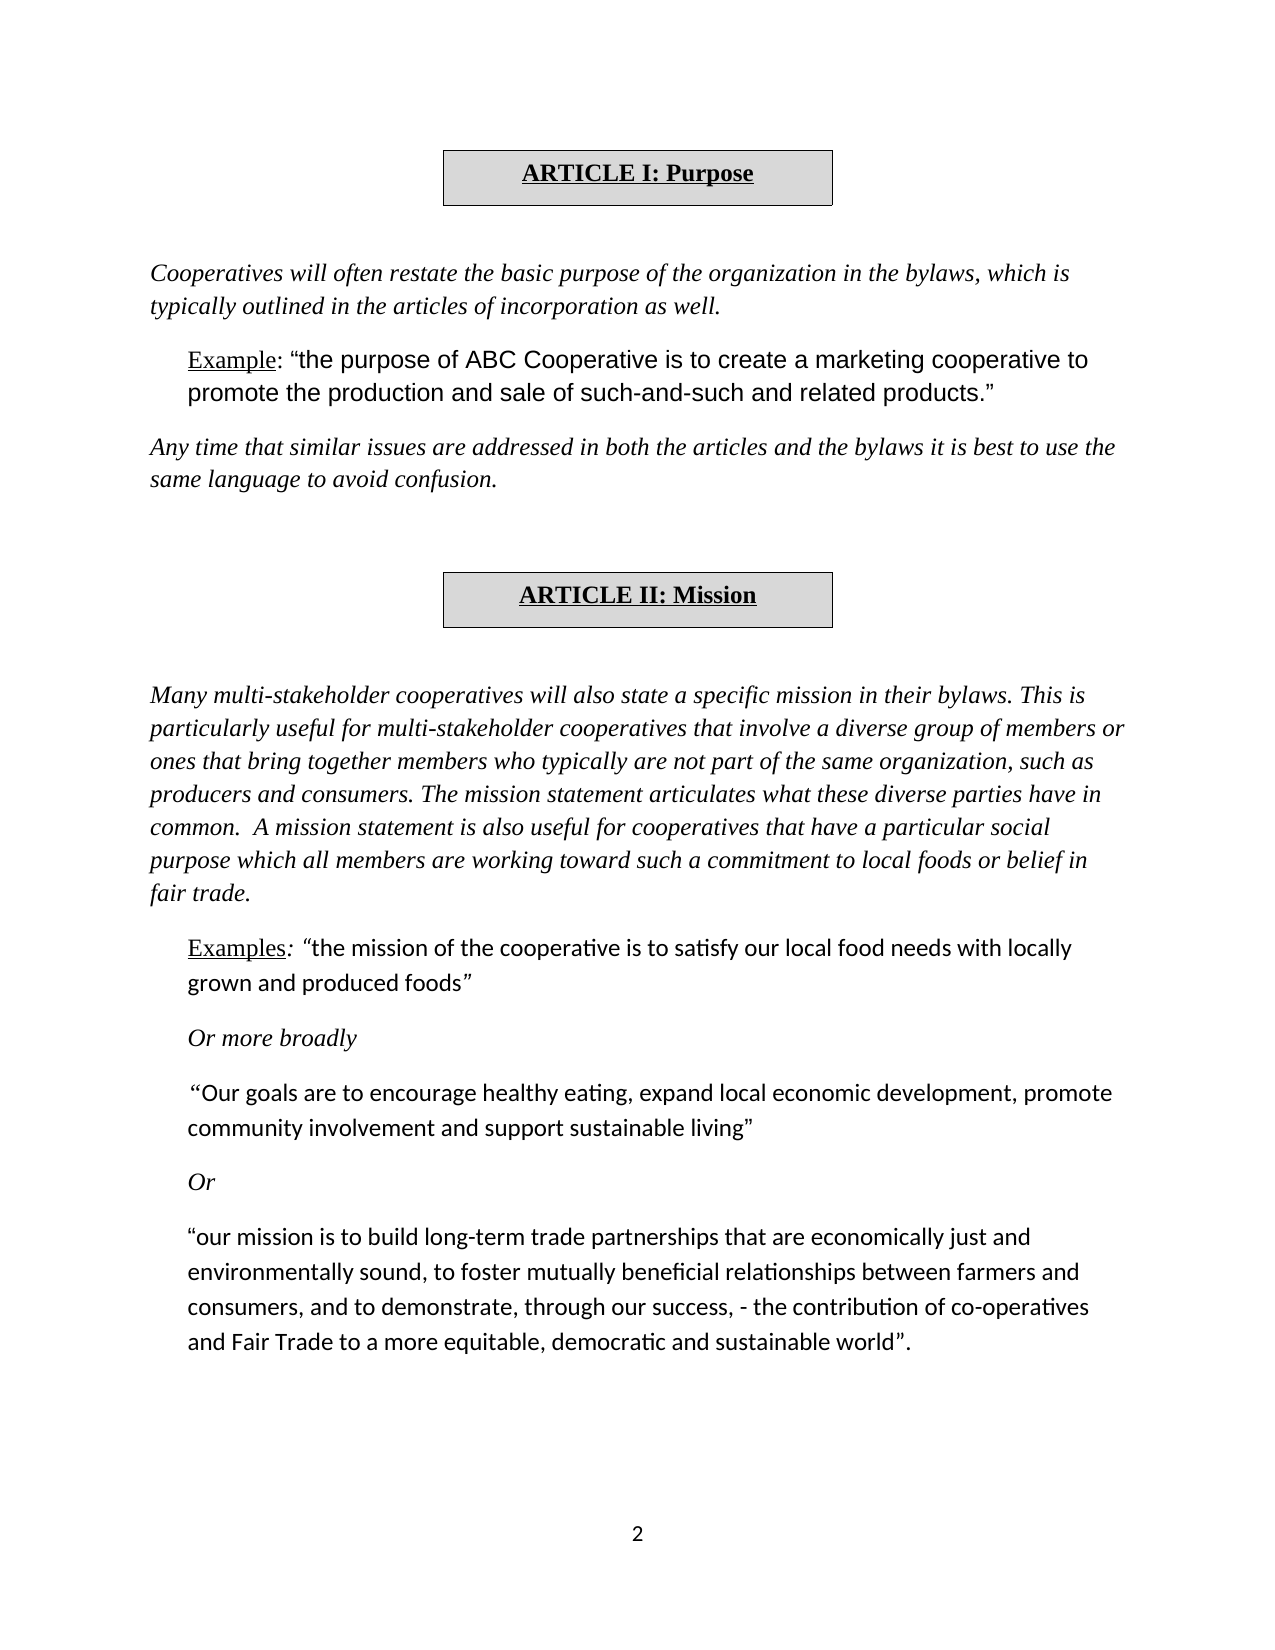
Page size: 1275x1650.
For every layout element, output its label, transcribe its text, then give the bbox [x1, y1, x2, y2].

text Example: “the purpose of ABC Cooperative is to create a marketing cooperative to promote the production and sale of such-and-such and related products.” [187, 344, 1125, 406]
text Examples: “the mission of the cooperative is to satisfy our local food needs with locally grown and produced foods” [187, 932, 1125, 997]
text Many multi-stakeholder cooperatives will also state a specific mission in their bylaws. This is particularly useful for multi-stakeholder cooperatives that involve a diverse group of members or ones that bring together members who typically are not part of the same organization, such as producers and consumers. The mission statement articulates what these diverse parties have in common. A mission statement is also useful for cooperatives that have a particular social purpose which all members are working toward such a commitment to local foods or belief in fair trade. [150, 680, 1125, 907]
text “Our goals are to encourage healthy eating, expand local economic development, promote community involvement and support sustainable living” [187, 1077, 1125, 1142]
text Or more broadly [187, 1023, 1125, 1052]
text “our mission is to build long-term trade partnerships that are economically just and environmentally sound, to foster mutually beneficial relationships between farmers and consumers, and to demonstrate, through our success, - the contribution of co-operatives and Fair Trade to a more equitable, democratic and sustainable world”. [187, 1221, 1125, 1357]
text Cooperatives will often restate the basic purpose of the organization in the bylaws, which is typically outlined in the articles of incorporation as well. [150, 258, 1125, 319]
text Any time that similar issues are addressed in both the articles and the bylaws it is best to use the same language to avoid confusion. [150, 432, 1125, 493]
text Or [187, 1167, 1125, 1196]
